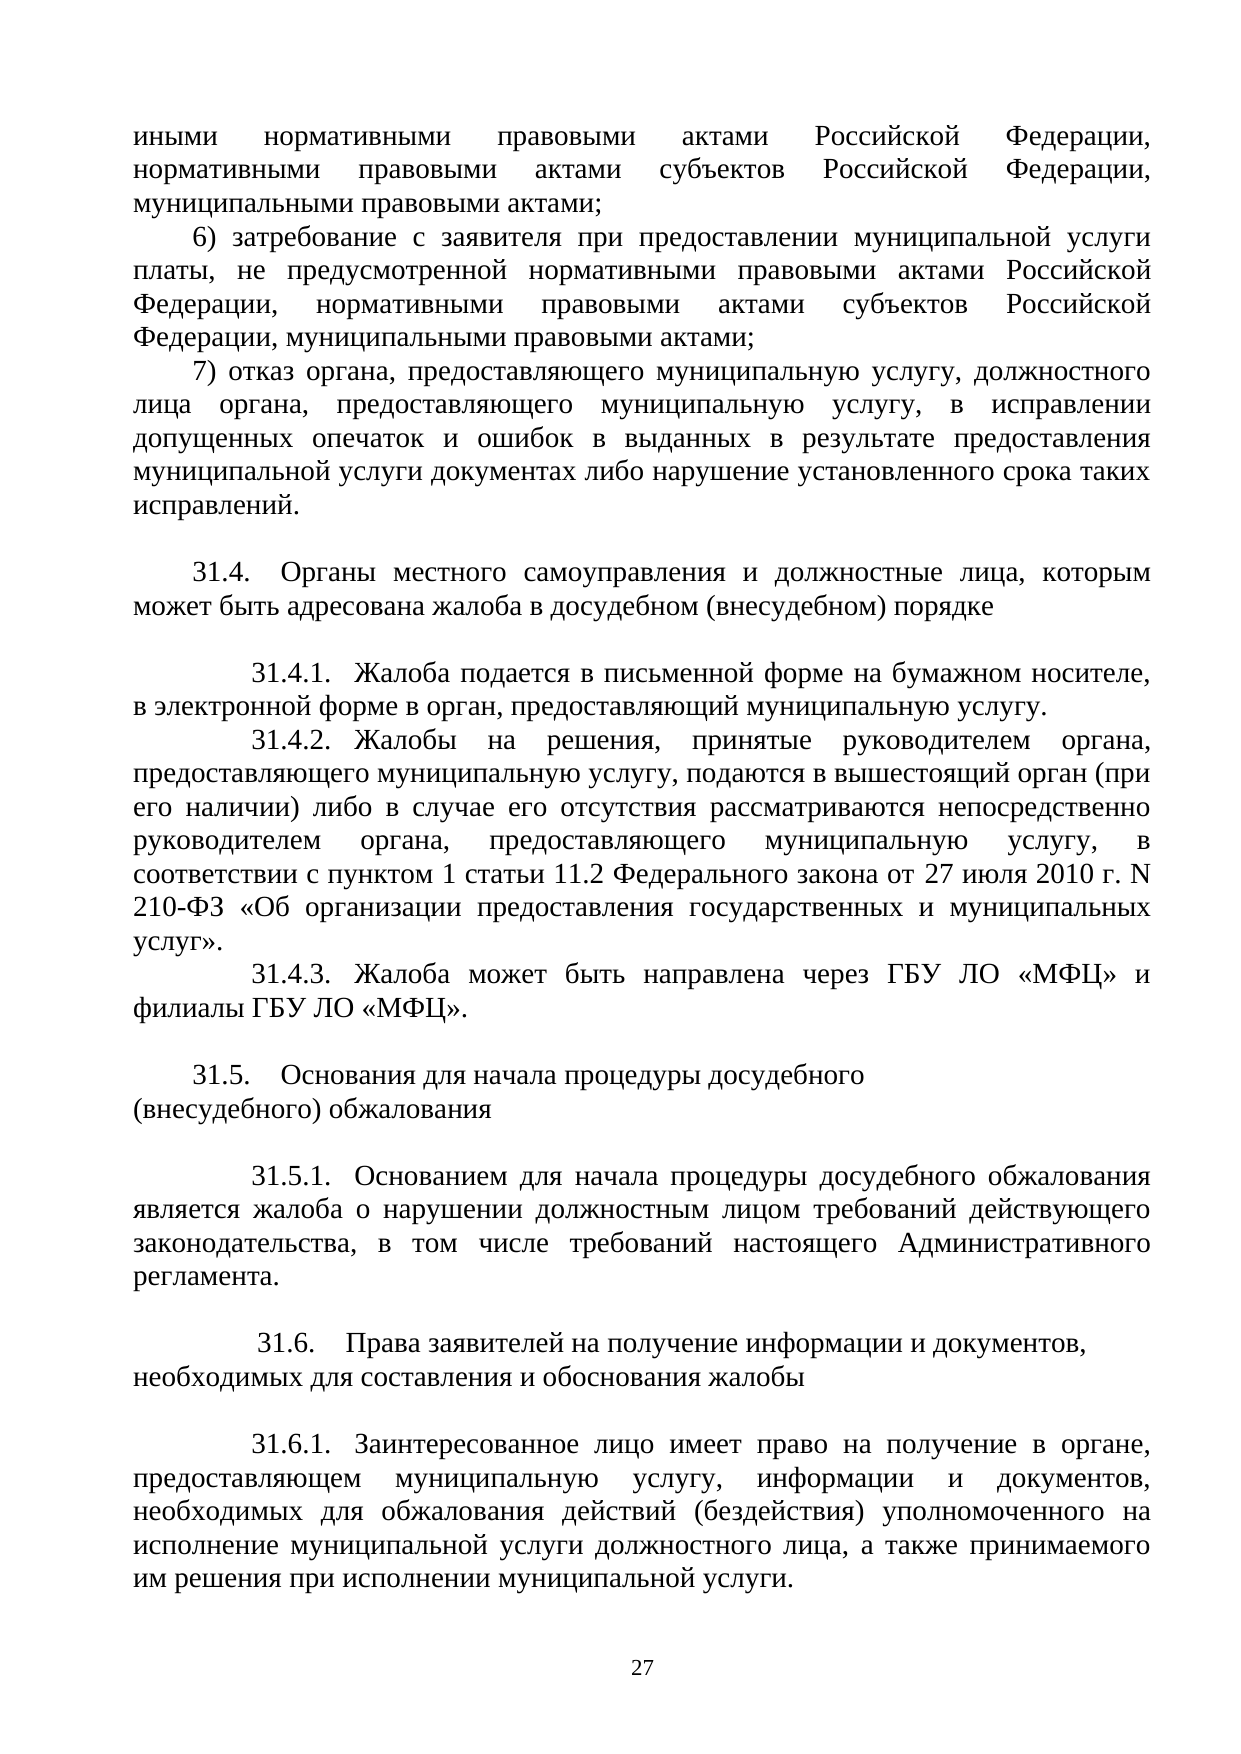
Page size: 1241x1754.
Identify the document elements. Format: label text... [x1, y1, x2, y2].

text необходимых для составления и обоснования жалобы [133, 1359, 1152, 1393]
list Основания для начала процедуры досудебного [133, 1057, 1152, 1091]
list Основанием для начала процедуры досудебного обжалования является жалоба о нарушении должностным лицом требований действующего законодательства, в том числе требований настоящего Административного регламента. [133, 1158, 1152, 1292]
list Жалоба может быть направлена через ГБУ ЛО «МФЦ» и филиалы ГБУ ЛО «МФЦ». [133, 957, 1152, 1024]
text (внесудебного) обжалования [133, 1091, 1152, 1124]
list Жалоба подается в письменной форме на бумажном носителе, в электронной форме в орган, предоставляющий муниципальную услугу. [133, 655, 1152, 722]
list Жалобы на решения, принятые руководителем органа, предоставляющего муниципальную услугу, подаются в вышестоящий орган (при его наличии) либо в случае его отсутствия рассматриваются непосредственно руководителем органа, предоставляющего муниципальную услугу, в соответствии с пунктом 1 статьи 11.2 Федерального закона от 27 июля 2010 г. N 210-ФЗ «Об организации предоставления государственных и муниципальных услуг». [133, 722, 1152, 957]
text 7) отказ органа, предоставляющего муниципальную услугу, должностного лица органа, предоставляющего муниципальную услугу, в исправлении допущенных опечаток и ошибок в выданных в результате предоставления муниципальной услуги документах либо нарушение установленного срока таких исправлений. [133, 353, 1152, 521]
list Заинтересованное лицо имеет право на получение в органе, предоставляющем муниципальную услугу, информации и документов, необходимых для обжалования действий (бездействия) уполномоченного на исполнение муниципальной услуги должностного лица, а также принимаемого им решения при исполнении муниципальной услуги. [133, 1426, 1152, 1594]
text 6) затребование с заявителя при предоставлении муниципальной услуги платы, не предусмотренной нормативными правовыми актами Российской Федерации, нормативными правовыми актами субъектов Российской Федерации, муниципальными правовыми актами; [133, 219, 1152, 353]
list Органы местного самоуправления и должностные лица, которым может быть адресована жалоба в досудебном (внесудебном) порядке [133, 554, 1152, 621]
list Права заявителей на получение информации и документов, [133, 1326, 1152, 1359]
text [133, 118, 1152, 219]
